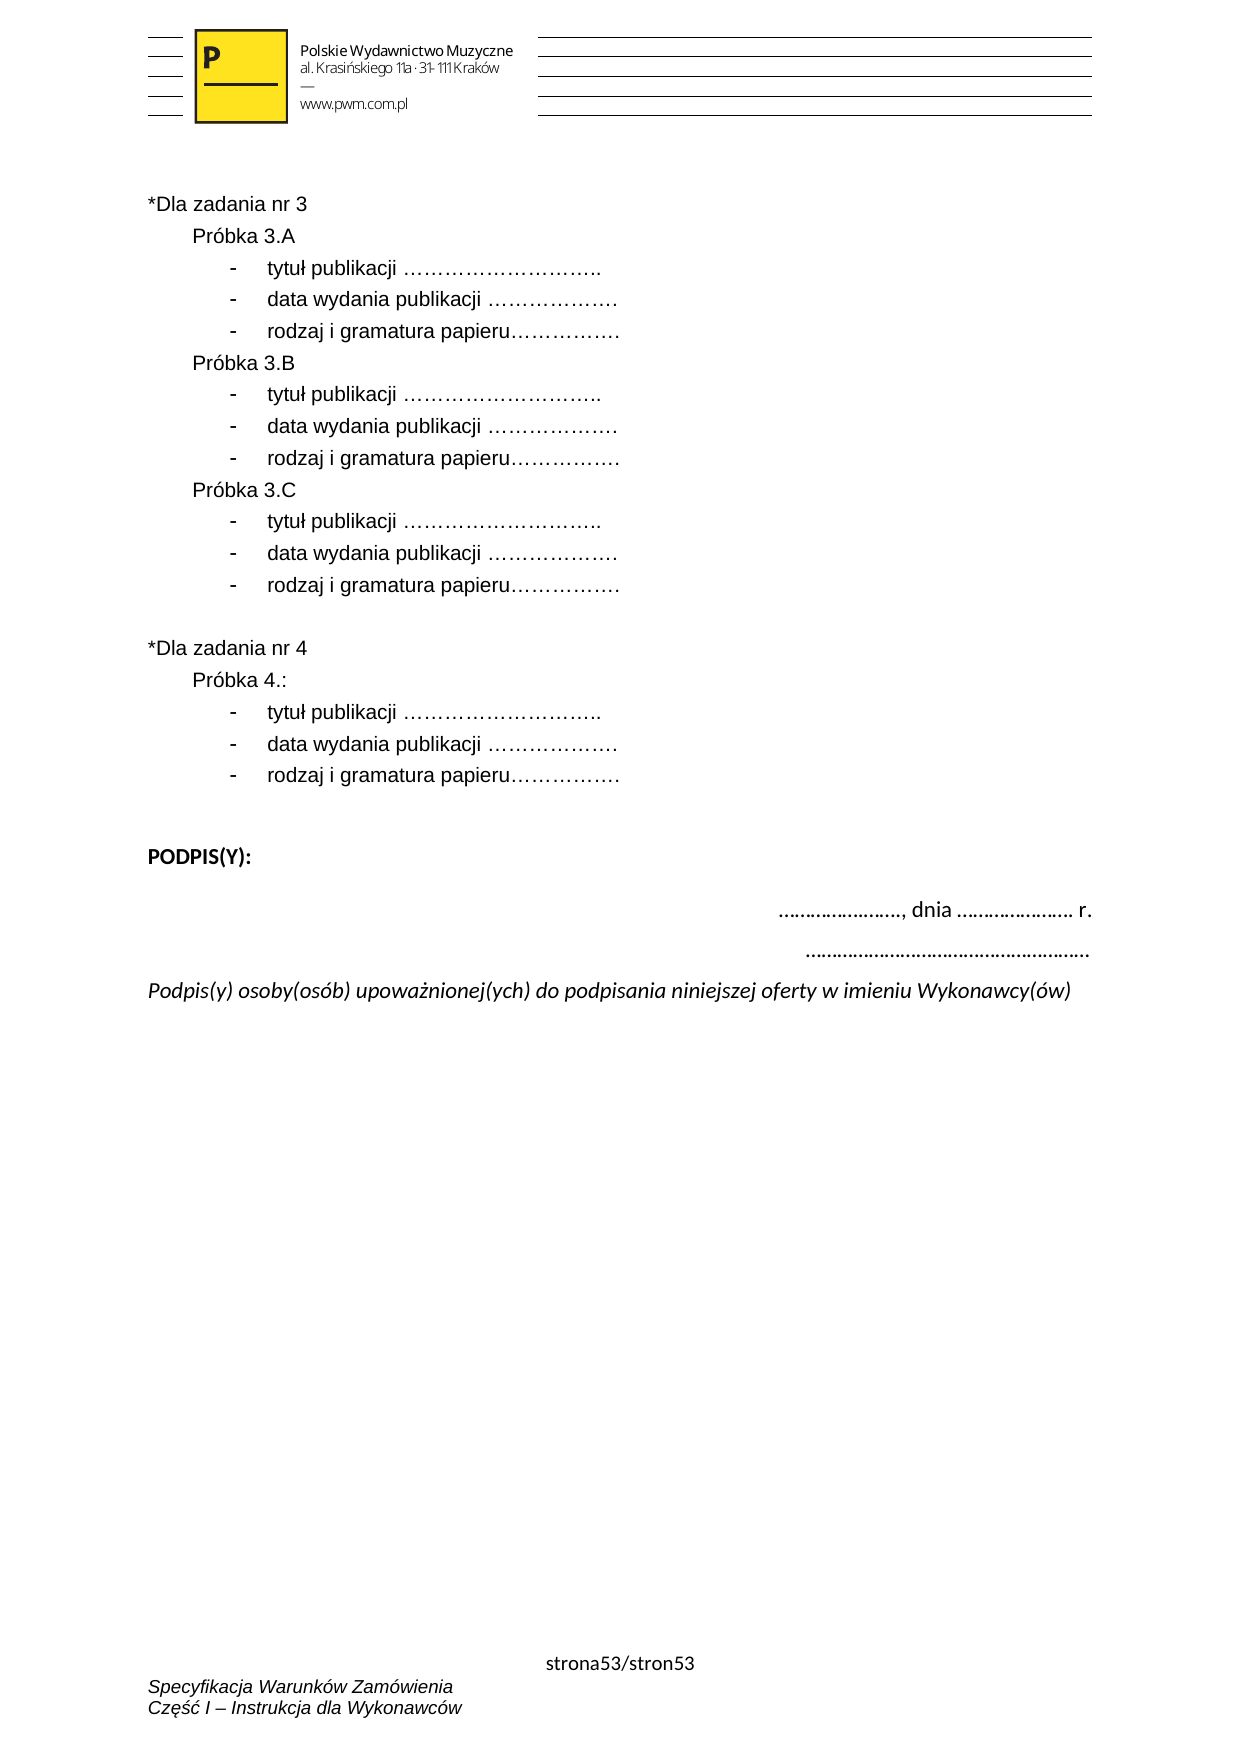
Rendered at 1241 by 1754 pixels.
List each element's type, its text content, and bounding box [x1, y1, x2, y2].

text Próbka 3.B [192, 351, 1093, 374]
list tytuł publikacji ……………………….. [229, 699, 1093, 724]
list tytuł publikacji ……………………….. [229, 382, 1093, 406]
list tytuł publikacji ……………………….. [229, 255, 1093, 279]
list data wydania publikacji ………………. [229, 414, 1093, 438]
list rodzaj i gramatura papieru……………. [229, 573, 1093, 597]
list data wydania publikacji ………………. [229, 731, 1093, 755]
list rodzaj i gramatura papieru……………. [229, 763, 1093, 787]
list data wydania publikacji ………………. [229, 541, 1093, 565]
text …………….……., dnia …………………. r. [148, 895, 1093, 923]
text *Dla zadania nr 3 [148, 192, 1093, 216]
text *Dla zadania nr 4 [148, 636, 1093, 660]
list tytuł publikacji ……………………….. [229, 509, 1093, 533]
list rodzaj i gramatura papieru……………. [229, 446, 1093, 470]
text Próbka 4.: [192, 668, 1093, 692]
list rodzaj i gramatura papieru……………. [229, 319, 1093, 343]
text ……………………………………………… [148, 935, 1093, 963]
text Próbka 3.C [192, 478, 1093, 502]
list data wydania publikacji ………………. [229, 287, 1093, 311]
text Próbka 3.A [192, 224, 1093, 248]
text Podpis(y) osoby(osób) upoważnionej(ych) do podpisania niniejszej oferty w imieniu Wykonawcy(ów) [148, 976, 1093, 1004]
text PODPIS(Y): [148, 842, 1093, 870]
